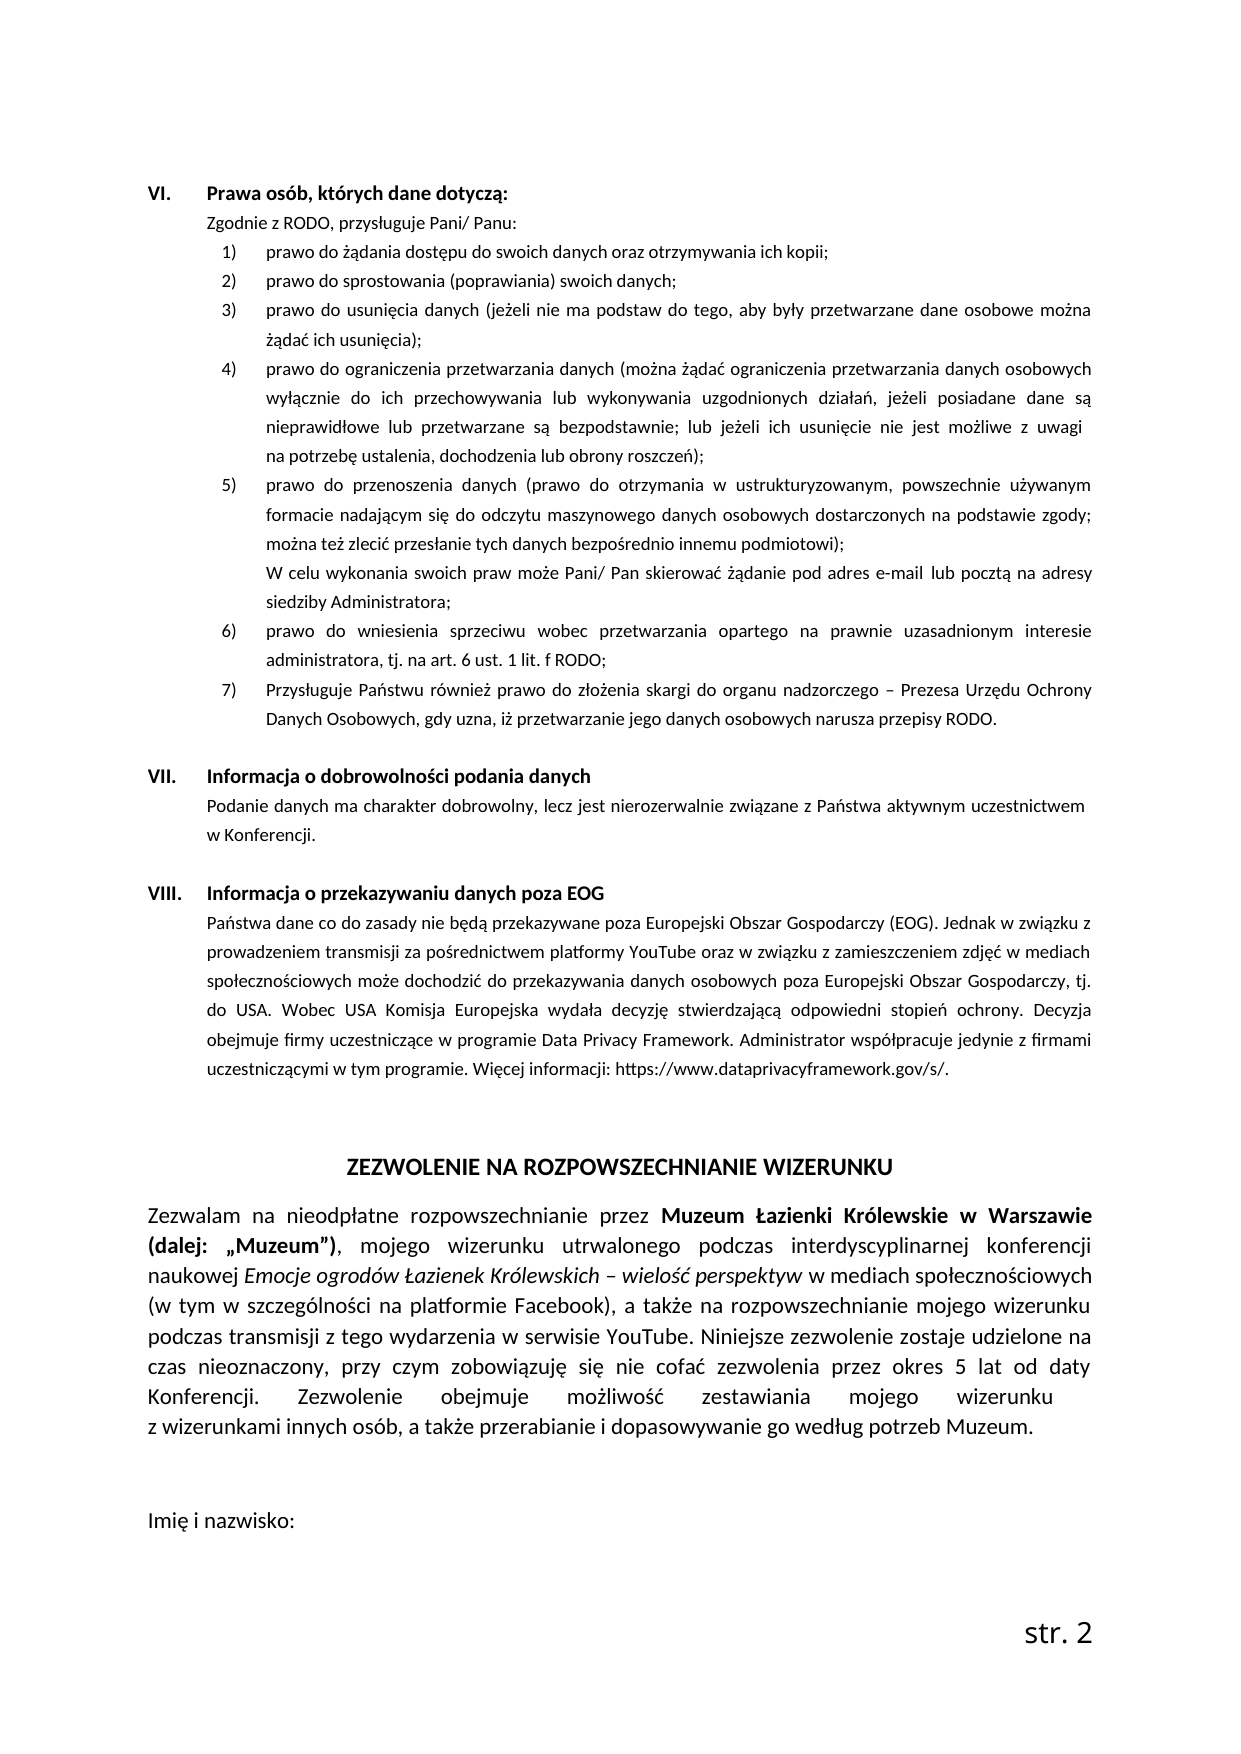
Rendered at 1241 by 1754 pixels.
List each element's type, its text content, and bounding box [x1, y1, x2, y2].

list prawo do sprostowania (poprawiania) swoich danych; [221, 264, 1093, 293]
list prawo do usunięcia danych (jeżeli nie ma podstaw do tego, aby były przetwarzane dane osobowe można żądać ich usunięcia); [221, 293, 1093, 352]
list prawo do ograniczenia przetwarzania danych (można żądać ograniczenia przetwarzania danych osobowych wyłącznie do ich przechowywania lub wykonywania uzgodnionych działań, jeżeli posiadane dane są nieprawidłowe lub przetwarzane są bezpodstawnie; lub jeżeli ich usunięcie nie jest możliwe z uwagi na potrzebę ustalenia, dochodzenia lub obrony roszczeń); [221, 352, 1093, 468]
list Informacja o przekazywaniu danych poza EOG [148, 877, 1093, 906]
text Podanie danych ma charakter dobrowolny, lecz jest nierozerwalnie związane z Państwa aktywnym uczestnictwem w Konferencji. [207, 789, 1093, 848]
text ZEZWOLENIE NA ROZPOWSZECHNIANIE WIZERUNKU [148, 1151, 1093, 1182]
list Przysługuje Państwu również prawo do złożenia skargi do organu nadzorczego – Prezesa Urzędu Ochrony Danych Osobowych, gdy uzna, iż przetwarzanie jego danych osobowych narusza przepisy RODO. [221, 673, 1093, 731]
text Zgodnie z RODO, przysługuje Pani/ Panu: [148, 206, 1093, 235]
list Informacja o dobrowolności podania danych [148, 760, 1093, 789]
list prawo do przenoszenia danych (prawo do otrzymania w ustrukturyzowanym, powszechnie używanym formacie nadającym się do odczytu maszynowego danych osobowych dostarczonych na podstawie zgody; można też zlecić przesłanie tych danych bezpośrednio innemu podmiotowi); [221, 468, 1093, 556]
list prawo do wniesienia sprzeciwu wobec przetwarzania opartego na prawnie uzasadnionym interesie administratora, tj. na art. 6 ust. 1 lit. f RODO; [221, 614, 1093, 673]
text Imię i nazwisko: [148, 1506, 1093, 1534]
list Państwa dane co do zasady nie będą przekazywane poza Europejski Obszar Gospodarczy (EOG). Jednak w związku z prowadzeniem transmisji za pośrednictwem platformy YouTube oraz w związku z zamieszczeniem zdjęć w mediach społecznościowych może dochodzić do przekazywania danych osobowych poza Europejski Obszar Gospodarczy, tj. do USA. Wobec USA Komisja Europejska wydała decyzję stwierdzającą odpowiedni stopień ochrony. Decyzja obejmuje firmy uczestniczące w programie Data Privacy Framework. Administrator współpracuje jedynie z firmami uczestniczącymi w tym programie. Więcej informacji: https://www.dataprivacyframework.gov/s/. [207, 906, 1093, 1081]
text Zezwalam na nieodpłatne rozpowszechnianie przez Muzeum Łazienki Królewskie w Warszawie (dalej: „Muzeum”), mojego wizerunku utrwalonego podczas interdyscyplinarnej konferencji naukowej Emocje ogrodów Łazienek Królewskich – wielość perspektyw w mediach społecznościowych (w tym w szczególności na platformie Facebook), a także na rozpowszechnianie mojego wizerunku podczas transmisji z tego wydarzenia w serwisie YouTube. Niniejsze zezwolenie zostaje udzielone na czas nieoznaczony, przy czym zobowiązuję się nie cofać zezwolenia przez okres 5 lat od daty Konferencji. Zezwolenie obejmuje możliwość zestawiania mojego wizerunku z wizerunkami innych osób, a także przerabianie i dopasowywanie go według potrzeb Muzeum. [148, 1201, 1093, 1441]
list prawo do żądania dostępu do swoich danych oraz otrzymywania ich kopii; [221, 235, 1093, 264]
list Prawa osób, których dane dotyczą: [148, 177, 1093, 206]
text W celu wykonania swoich praw może Pani/ Pan skierować żądanie pod adres e-mail lub pocztą na adresy siedziby Administratora; [266, 556, 1093, 614]
